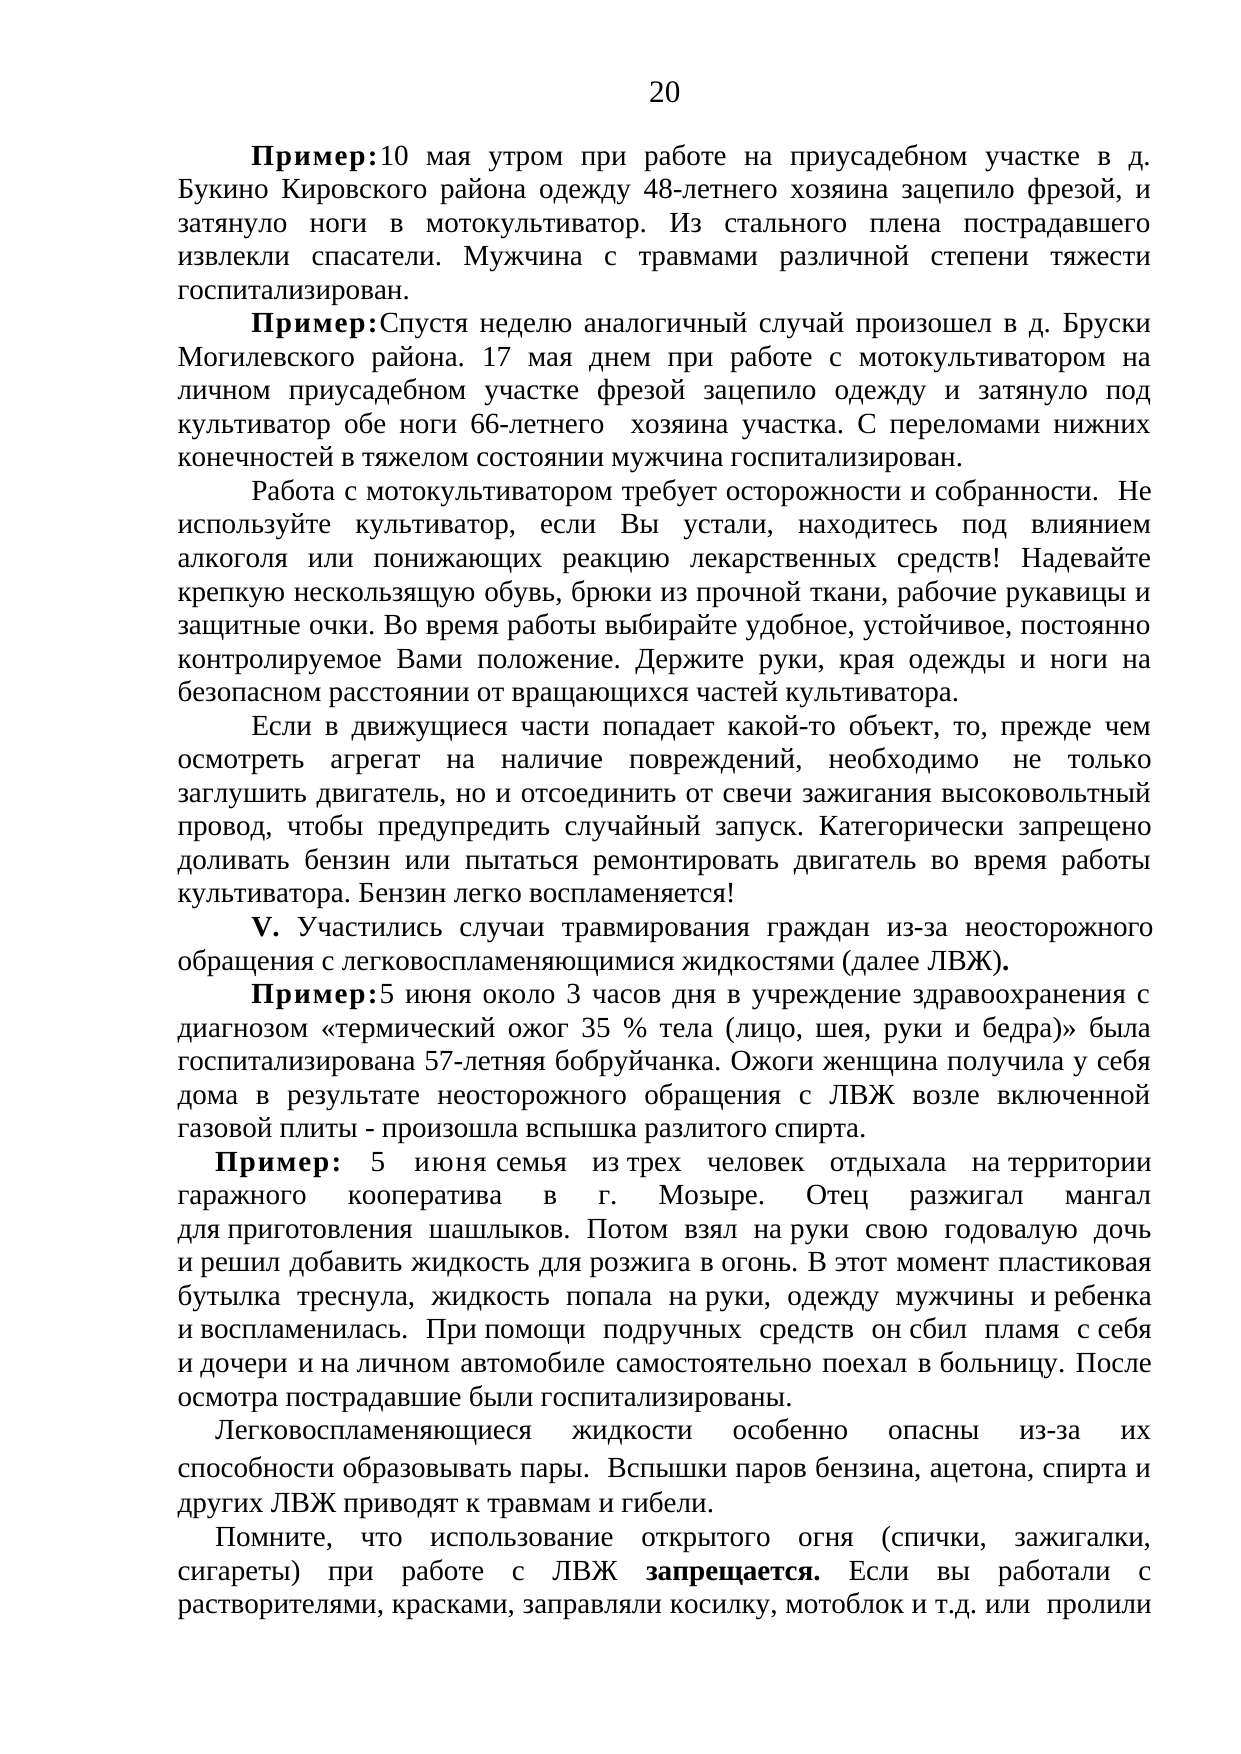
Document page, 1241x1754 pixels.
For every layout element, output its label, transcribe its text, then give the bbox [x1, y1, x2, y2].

text Пример:10 мая утром при работе на приусадебном участке в д. Букино Кировского района одежду 48-летнего хозяина зацепило фрезой, и затянуло ноги в мотокультиватор. Из стального плена пострадавшего извлекли спасатели. Мужчина с травмами различной степени тяжести госпитализирован. [177, 138, 1152, 305]
text Пример:Спустя неделю аналогичный случай произошел в д. Бруски Могилевского района. 17 мая днем при работе с мотокультиватором на личном приусадебном участке фрезой зацепило одежду и затянуло под культиватор обе ноги 66-летнего хозяина участка. С переломами нижних конечностей в тяжелом состоянии мужчина госпитализирован. [177, 305, 1152, 373]
text Легковоспламеняющиеся жидкости особенно опасны из-за их способности образовывать пары. Вспышки паров бензина, ацетона, спирта и других ЛВЖ приводят к травмам и гибели. [177, 1446, 1152, 1519]
text Пример:Спустя неделю аналогичный случай произошел в д. Бруски Могилевского района. 17 мая днем при работе с мотокультиватором на личном приусадебном участке фрезой зацепило одежду и затянуло под культиватор обе ноги 66-летнего хозяина участка. С переломами нижних конечностей в тяжелом состоянии мужчина госпитализирован. [177, 439, 1152, 473]
text Пример: 5 июня семья из трех человек отдыхала на территории гаражного кооператива в г. Мозыре. Отец разжигал мангал для приготовления шашлыков. Потом взял на руки свою годовалую дочь и решил добавить жидкость для розжига в огонь. В этот момент пластиковая бутылка треснула, жидкость попала на руки, одежду мужчины и ребенка и воспламенилась. При помощи подручных средств он сбил пламя с себя и дочери и на личном автомобиле самостоятельно поехал в больницу. После осмотра пострадавшие были госпитализированы. [177, 1144, 1152, 1412]
text Работа с мотокультиватором требует осторожности и собранности. Не используйте культиватор, если Вы устали, находитесь под влиянием алкоголя или понижающих реакцию лекарственных средств! Надевайте крепкую нескользящую обувь, брюки из прочной ткани, рабочие рукавицы и защитные очки. Во время работы выбирайте удобное, устойчивое, постоянно контролируемое Вами положение. Держите руки, края одежды и ноги на безопасном расстоянии от вращающихся частей культиватора. [177, 473, 1152, 708]
text Если в движущиеся части попадает какой-то объект, то, прежде чем осмотреть агрегат на наличие повреждений, необходимо не только заглушить двигатель, но и отсоединить от свечи зажигания высоковольтный провод, чтобы предупредить случайный запуск. Категорически запрещено доливать бензин или пытаться ремонтировать двигатель во время работы культиватора. Бензин легко воспламеняется! [177, 708, 1152, 909]
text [177, 1519, 1152, 1620]
text Пример:5 июня около 3 часов дня в учреждение здравоохранения с диагнозом «термический ожог 35 % тела (лицо, шея, руки и бедра)» была госпитализирована 57-летняя бобруйчанка. Ожоги женщина получила у себя дома в результате неосторожного обращения с ЛВЖ возле включенной газовой плиты - произошла вспышка разлитого спирта. [177, 976, 1152, 1144]
text V. Участились случаи травмирования граждан из-за неосторожного обращения с легковоспламеняющимися жидкостями (далее ЛВЖ). [177, 909, 1154, 976]
text Легковоспламеняющиеся жидкости особенно опасны из-за их способности образовывать пары. Вспышки паров бензина, ацетона, спирта и других ЛВЖ приводят к травмам и гибели. [177, 1412, 590, 1450]
